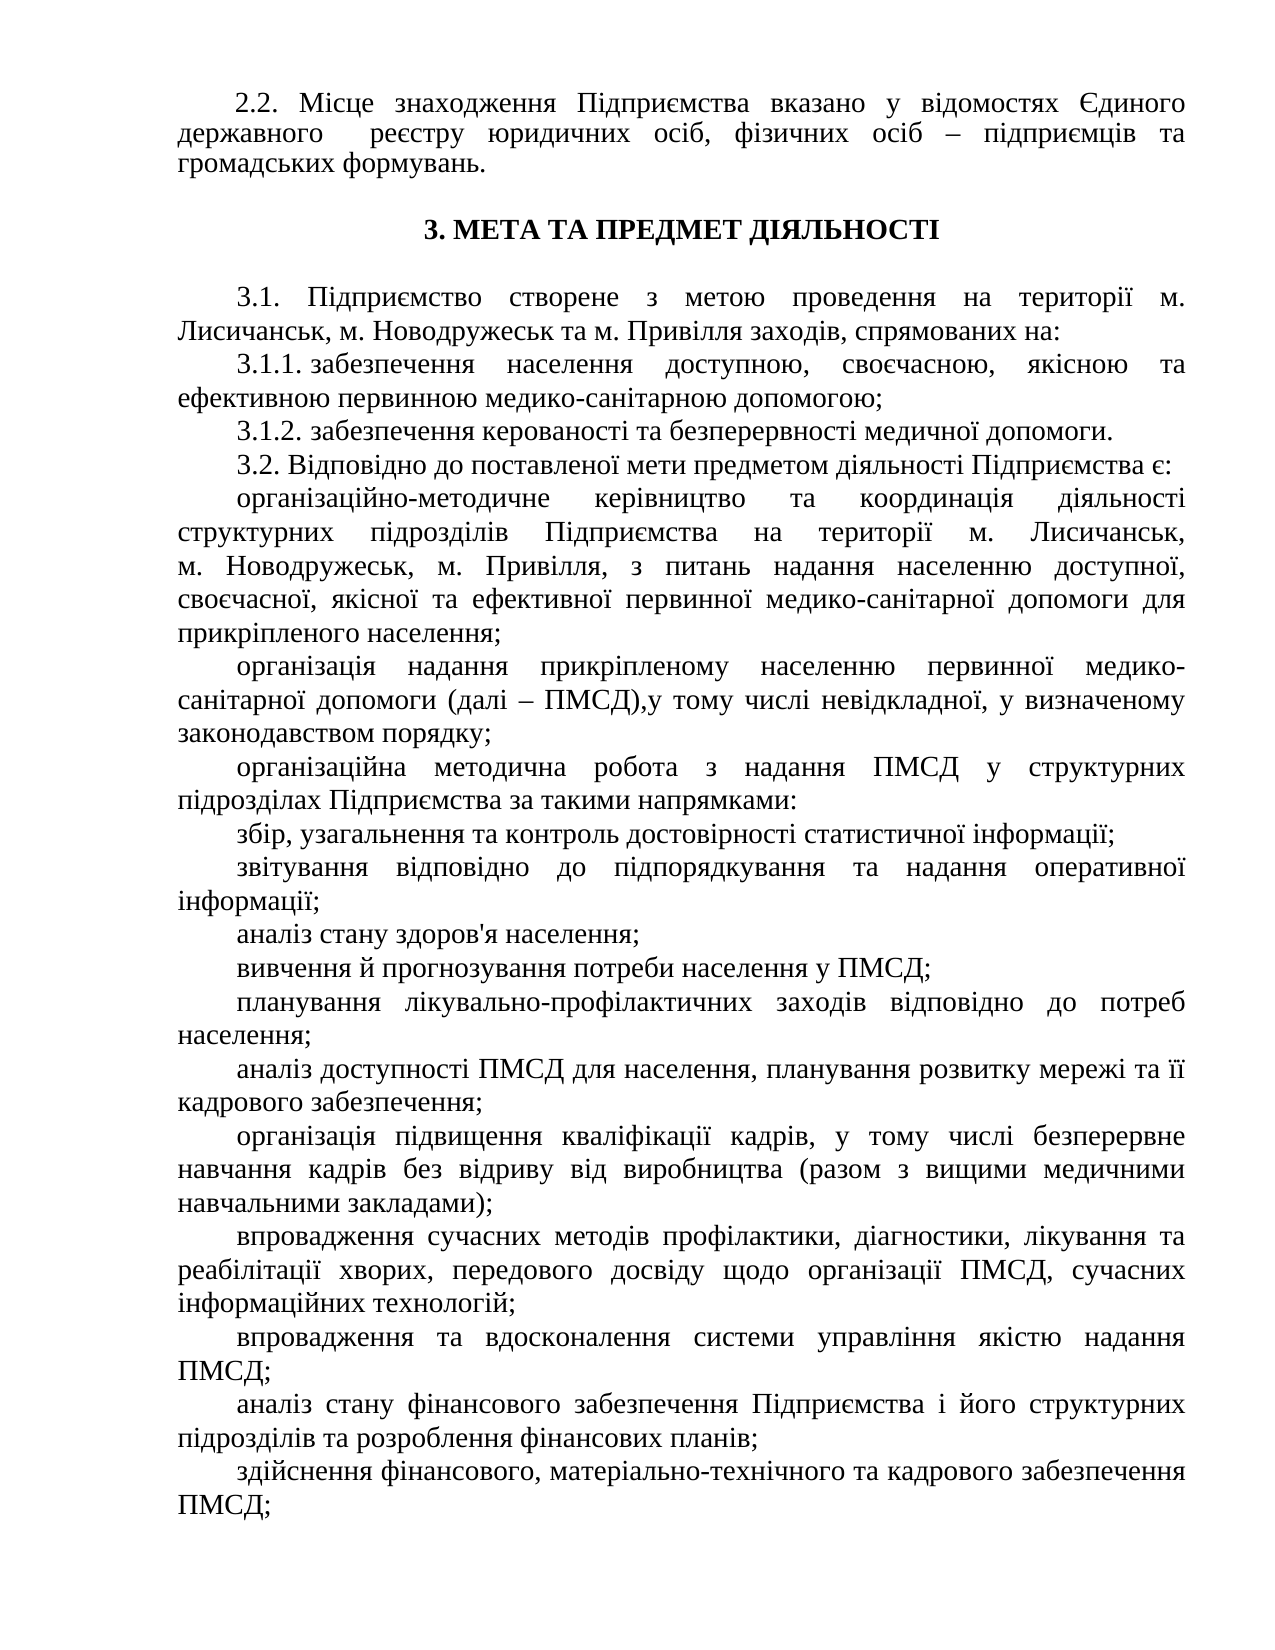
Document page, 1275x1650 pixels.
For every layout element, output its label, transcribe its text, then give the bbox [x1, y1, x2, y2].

list аналіз доступності ПМСД для населення, планування розвитку мережі та її кадрового забезпечення; [177, 1051, 1186, 1118]
text 3.1. Підприємство створене з метою проведення на території м. Лисичанськ, м. Новодружеськ та м. Привілля заходів, спрямованих на: [177, 279, 1186, 346]
list організаційно-методичне керівництво та координація діяльності структурних підрозділів Підприємства на території м. Лисичанськ, м. Новодружеськ, м. Привілля, з питань надання населенню доступної, своєчасної, якісної та ефективної первинної медико-санітарної допомоги для прикріпленого населення; [177, 481, 1186, 648]
list організація надання прикріпленому населенню первинної медико-санітарної допомоги (далі – ПМСД),у тому числі невідкладної, у визначеному законодавством порядку; [177, 648, 1186, 749]
text 3. МЕТА ТА ПРЕДМЕТ ДІЯЛЬНОСТІ [177, 212, 1186, 246]
list забезпечення керованості та безперервності медичної допомоги. [177, 413, 1186, 447]
list організація підвищення кваліфікації кадрів, у тому числі безперервне навчання кадрів без відриву від виробництва (разом з вищими медичними навчальними закладами); [177, 1118, 1186, 1218]
list впровадження та вдосконалення системи управління якістю надання ПМСД; [177, 1319, 1186, 1386]
text 3.2. Відповідно до поставленої мети предметом діяльності Підприємства є: [177, 447, 1186, 481]
list здійснення фінансового, матеріально-технічного та кадрового забезпечення ПМСД; [177, 1453, 1186, 1520]
list організаційна методична робота з надання ПМСД у структурних підрозділах Підприємства за такими напрямками: [177, 749, 1186, 816]
list впровадження сучасних методів профілактики, діагностики, лікування та реабілітації хворих, передового досвіду щодо opганізації ПМСД, сучасних інформаційних технологій; [177, 1218, 1186, 1319]
list звітування відповідно до підпорядкування та надання оперативної інформації; [177, 849, 1186, 917]
list забезпечення населення доступною, своєчасною, якісною та ефективною первинною медико-санітарною допомогою; [177, 346, 1186, 413]
text 2.2. Місце знаходження Підприємства вказано у відомостях Єдиного державного реєстру юридичних осіб, фізичних осіб – підприємців та громадських формувань. [177, 89, 1186, 179]
list планування лікувально-профілактичних заходів відповідно до потреб населення; [177, 984, 1186, 1051]
list аналіз стану здоров'я населення; [177, 917, 1186, 950]
list вивчення й прогнозування потреби населення у ПМСД; [177, 950, 1186, 984]
list аналіз стану фінансового забезпечення Підприємства i його структурних підрозділів та розроблення фінансових планів; [177, 1386, 1186, 1453]
list збір, узагальнення та контроль достовірності статистичної інформації; [177, 816, 1186, 849]
